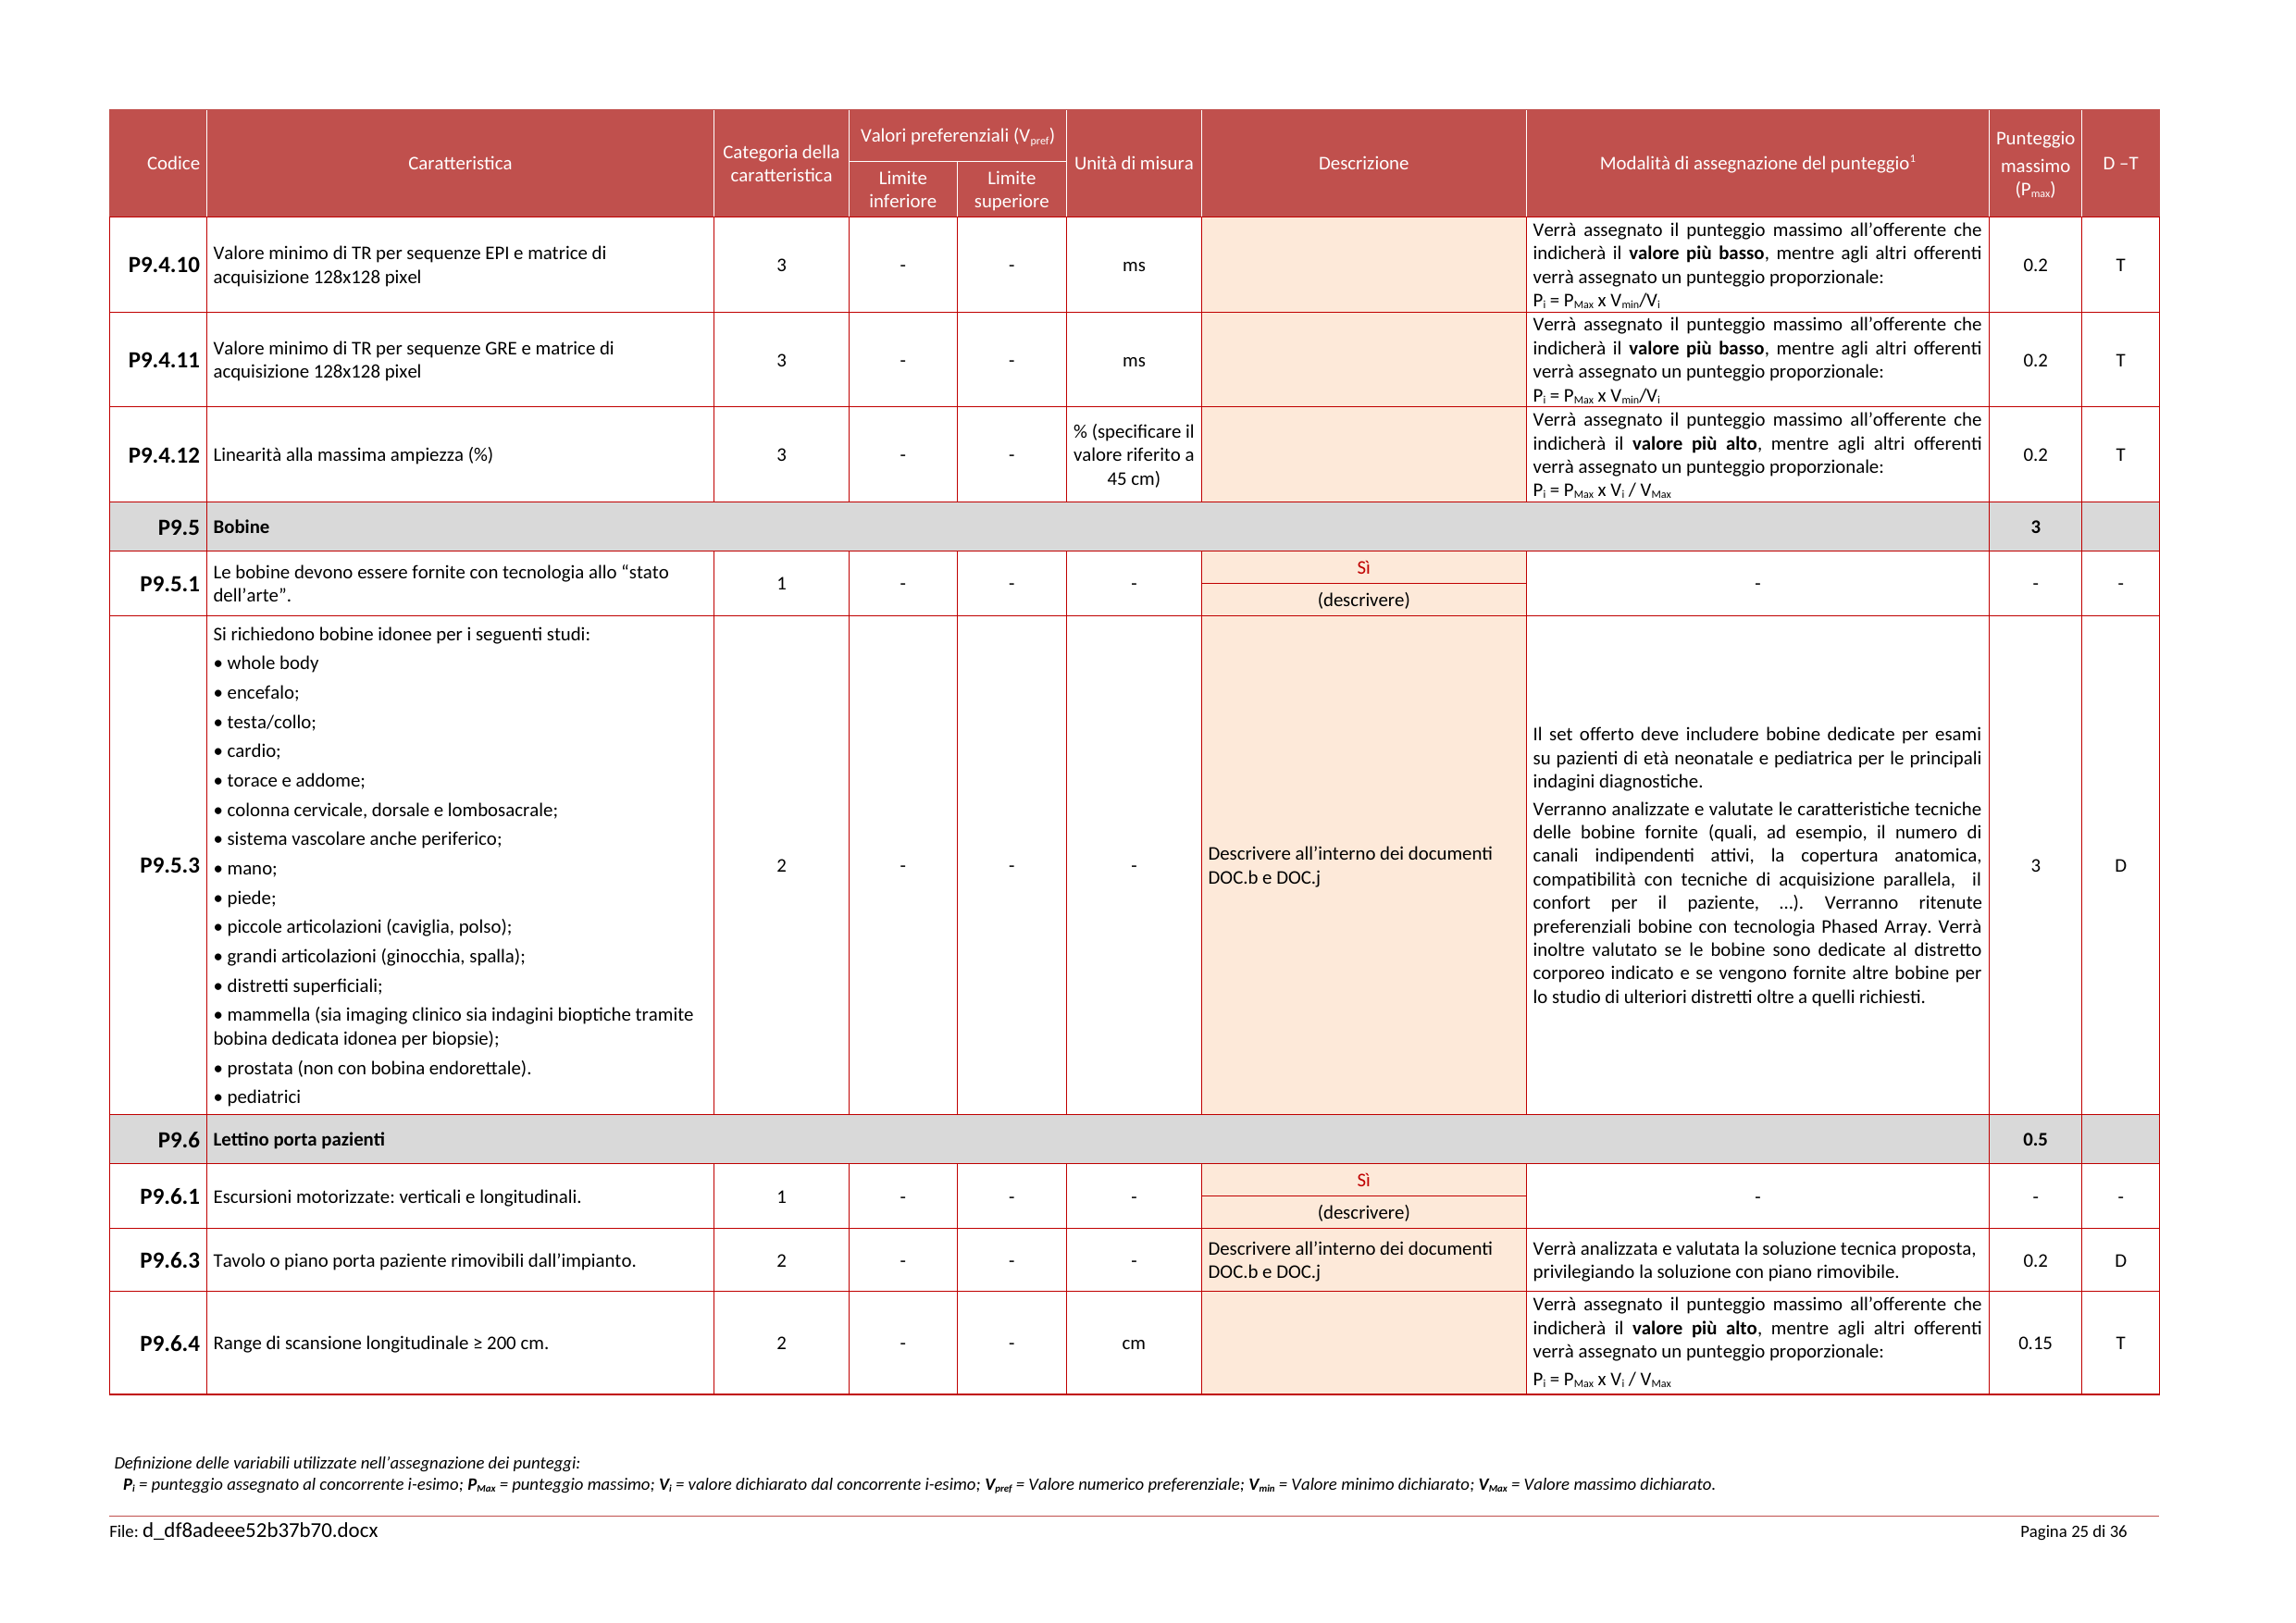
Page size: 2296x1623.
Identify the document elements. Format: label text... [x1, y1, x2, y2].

table_cell - [850, 1164, 957, 1228]
table_cell Bobine [207, 502, 1989, 551]
table_cell - [1527, 551, 1989, 615]
table_cell D [2082, 1229, 2159, 1291]
table_cell - [958, 1229, 1066, 1291]
table_cell (descrivere) [1202, 1196, 1526, 1228]
table_cell T [2082, 217, 2159, 312]
table_cell - [1990, 1164, 2081, 1228]
table_cell 0.2 [1990, 1229, 2081, 1291]
table_header Categoria della caratteristica [714, 110, 849, 217]
table_cell [110, 217, 206, 312]
table_cell - [958, 551, 1066, 615]
table_cell ms [1067, 217, 1201, 312]
table_cell - [850, 1292, 957, 1394]
table_cell 1 [714, 1164, 849, 1228]
table_cell 3 [714, 217, 849, 312]
table_cell 0.15 [1990, 1292, 2081, 1394]
table_cell - [1067, 551, 1201, 615]
table_cell T [2082, 313, 2159, 406]
table_cell [110, 616, 206, 1114]
table_cell 2 [714, 1292, 849, 1394]
table_cell [110, 551, 206, 615]
table_header D –T [2082, 110, 2159, 217]
table_cell Lettino porta pazienti [207, 1115, 1989, 1163]
table_cell Valore minimo di TR per sequenze EPI e matrice di acquisizione 128x128 pixel [207, 217, 714, 312]
table_header Caratteristica [207, 110, 714, 217]
table_cell 1 [714, 551, 849, 615]
table_cell Sì [1202, 1164, 1526, 1196]
table_cell [110, 407, 206, 502]
table_cell - [1527, 1164, 1989, 1228]
table_cell (descrivere) [1202, 584, 1526, 615]
table_cell T [2082, 1292, 2159, 1394]
table_cell Verrà analizzata e valutata la soluzione tecnica proposta, privilegiando la soluzione con piano rimovibile. [1527, 1229, 1989, 1291]
table_cell [2082, 1115, 2159, 1163]
table_header Punteggio massimo (Pmax) [1990, 110, 2081, 217]
table_cell Limite inferiore [850, 162, 957, 217]
table_cell 3 [1990, 616, 2081, 1114]
table_cell - [850, 217, 957, 312]
table_cell 0.2 [1990, 217, 2081, 312]
table_cell Escursioni motorizzate: verticali e longitudinali. [207, 1164, 714, 1228]
table_cell Verrà assegnato il punteggio massimo all’offerente che indicherà il valore più alto, mentre agli altri offerenti verrà assegnato un punteggio proporzionale: Pi = PMax x Vi / VMax [1527, 407, 1989, 502]
table_cell [1202, 313, 1526, 406]
table_cell 2 [714, 1229, 849, 1291]
table_cell - [958, 217, 1066, 312]
table_cell D [2082, 616, 2159, 1114]
table_cell - [850, 616, 957, 1114]
table_cell - [958, 313, 1066, 406]
table_cell cm [1067, 1292, 1201, 1394]
table_header Codice [110, 110, 206, 217]
table_cell [1202, 1292, 1526, 1394]
table_cell Valore minimo di TR per sequenze GRE e matrice di acquisizione 128x128 pixel [207, 313, 714, 406]
table_cell [110, 1292, 206, 1394]
table_cell - [850, 551, 957, 615]
table_cell - [2082, 1164, 2159, 1228]
table_cell 2 [714, 616, 849, 1114]
table_cell - [850, 1229, 957, 1291]
table_cell 0.2 [1990, 313, 2081, 406]
table_cell [110, 502, 206, 551]
table_cell - [850, 313, 957, 406]
table_cell Si richiedono bobine idonee per i seguenti studi: • whole body • encefalo; • testa/collo; • cardio; • torace e addome; • colonna cervicale, dorsale e lombosacrale; • sistema vascolare anche periferico; • mano; • piede; • piccole articolazioni (caviglia, polso); • grandi articolazioni (ginocchia, spalla); • distretti superficiali; • mammella (sia imaging clinico sia indagini bioptiche tramite bobina dedicata idonea per biopsie); • prostata (non con bobina endorettale). • pediatrici [207, 616, 714, 1114]
table_cell [2082, 502, 2159, 551]
table_cell 3 [1990, 502, 2081, 551]
table_cell - [958, 1292, 1066, 1394]
table_cell 3 [714, 313, 849, 406]
table_cell [110, 1229, 206, 1291]
table_header Unità di misura [1067, 110, 1201, 217]
table_cell - [1067, 1164, 1201, 1228]
table_cell - [1990, 551, 2081, 615]
table_cell T [2082, 407, 2159, 502]
table_cell - [850, 407, 957, 502]
table_cell [1202, 407, 1526, 502]
table_cell 3 [714, 407, 849, 502]
table_cell Tavolo o piano porta paziente rimovibili dall’impianto. [207, 1229, 714, 1291]
table_cell - [1067, 616, 1201, 1114]
table_cell Linearità alla massima ampiezza (%) [207, 407, 714, 502]
table_cell Le bobine devono essere fornite con tecnologia allo “stato dell’arte”. [207, 551, 714, 615]
table_cell - [958, 407, 1066, 502]
table_cell - [958, 616, 1066, 1114]
table_cell 0.2 [1990, 407, 2081, 502]
table_cell % (specificare il valore riferito a 45 cm) [1067, 407, 1201, 502]
table_cell Descrivere all’interno dei documenti DOC.b e DOC.j [1202, 1229, 1526, 1291]
table_cell [110, 1164, 206, 1228]
table_cell Range di scansione longitudinale ≥ 200 cm. [207, 1292, 714, 1394]
table_cell [110, 1115, 206, 1163]
table_cell Verrà assegnato il punteggio massimo all’offerente che indicherà il valore più alto, mentre agli altri offerenti verrà assegnato un punteggio proporzionale: Pi = PMax x Vi / VMax [1527, 1292, 1989, 1394]
table_cell Descrivere all’interno dei documenti DOC.b e DOC.j [1202, 616, 1526, 1114]
table_cell [1202, 217, 1526, 312]
table_header Modalità di assegnazione del punteggio1 [1527, 110, 1989, 217]
table_cell Limite superiore [958, 162, 1066, 217]
table_cell ms [1067, 313, 1201, 406]
table_cell Il set offerto deve includere bobine dedicate per esami su pazienti di età neonatale e pediatrica per le principali indagini diagnostiche. Verranno analizzate e valutate le caratteristiche tecniche delle bobine fornite (quali, ad esempio, il numero di canali indipendenti attivi, la copertura anatomica, compatibilità con tecniche di acquisizione parallela, il confort per il paziente, …). Verranno ritenute preferenziali bobine con tecnologia Phased Array. Verrà inoltre valutato se le bobine sono dedicate al distretto corporeo indicato e se vengono fornite altre bobine per lo studio di ulteriori distretti oltre a quelli richiesti. [1527, 616, 1989, 1114]
table_cell Sì [1202, 551, 1526, 583]
table_cell - [1067, 1229, 1201, 1291]
table_cell [110, 313, 206, 406]
table_header Descrizione [1202, 110, 1526, 217]
table_header Valori preferenziali (Vpref) [850, 110, 1066, 161]
table_cell - [2082, 551, 2159, 615]
table_cell 0.5 [1990, 1115, 2081, 1163]
table_cell - [958, 1164, 1066, 1228]
